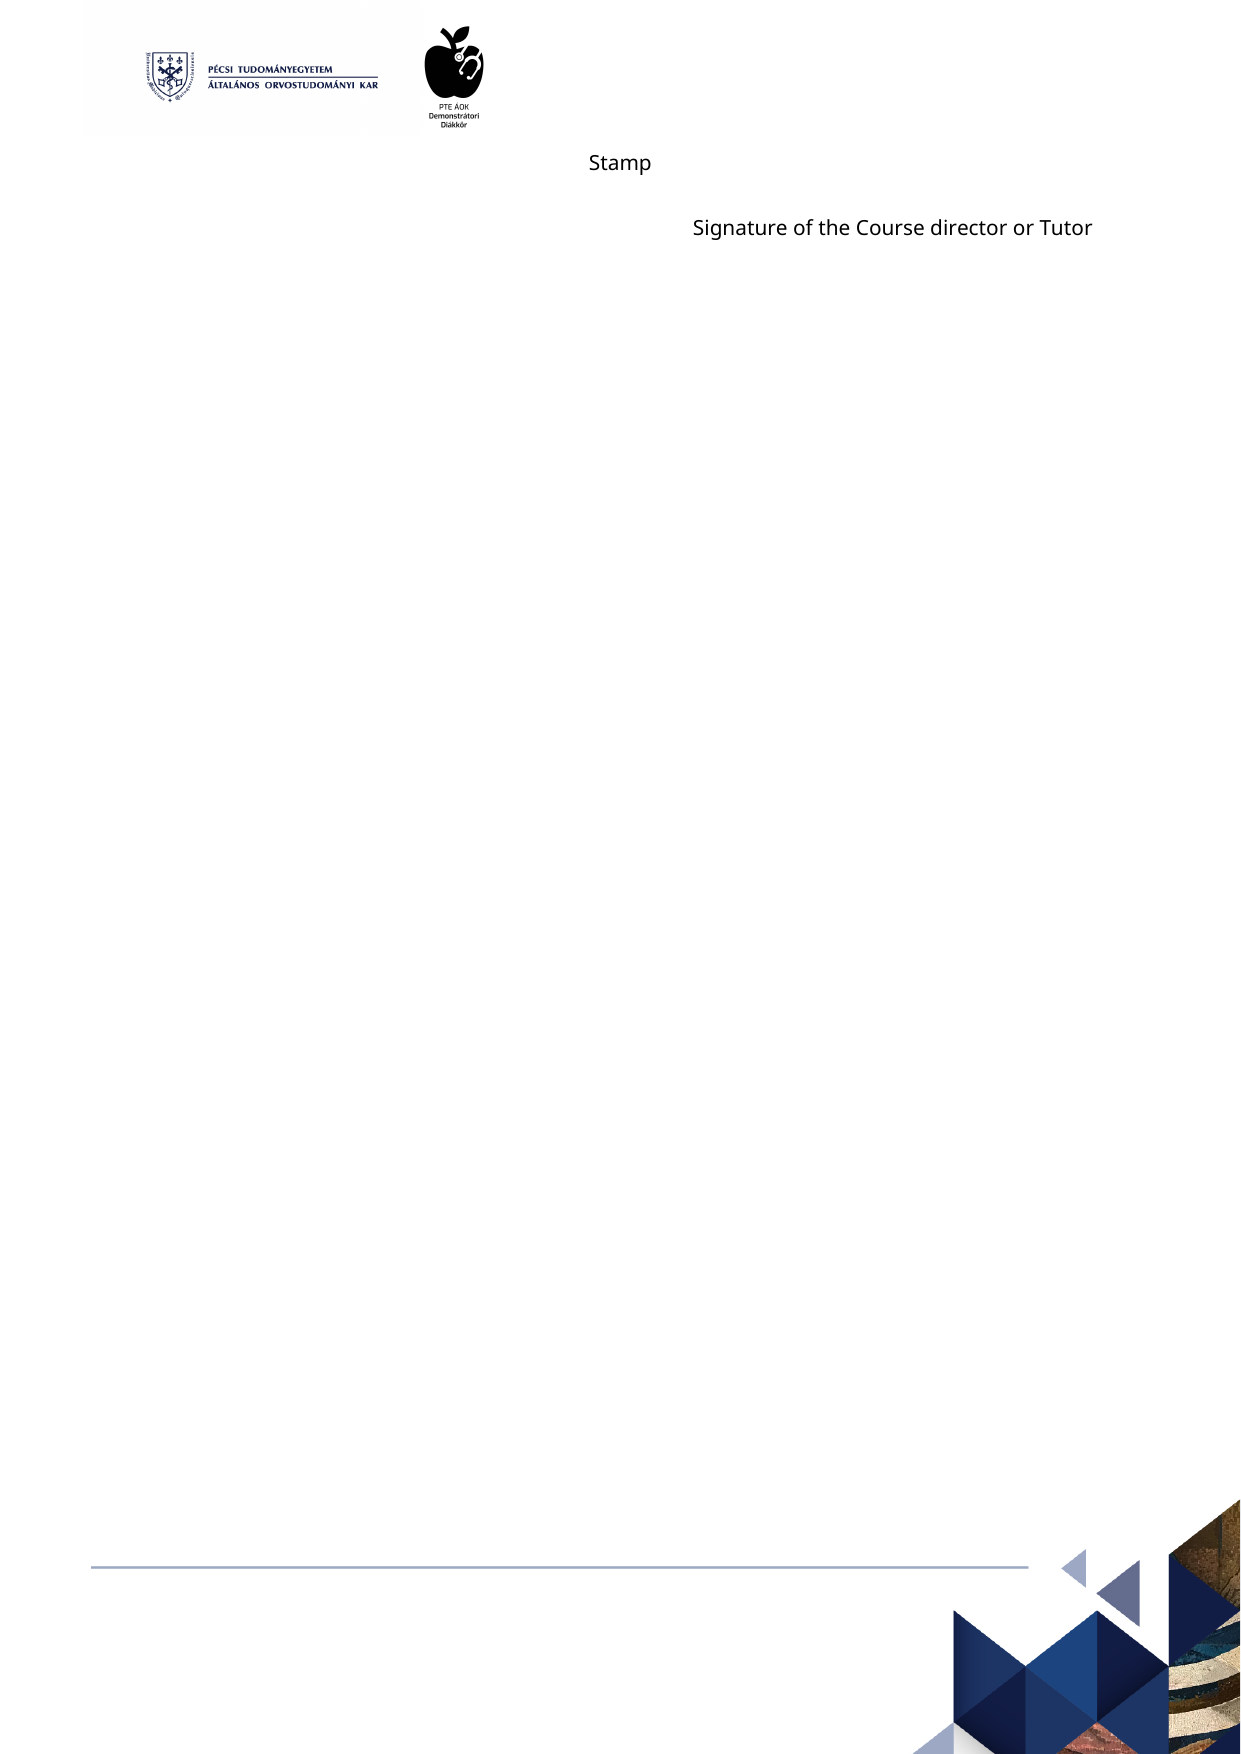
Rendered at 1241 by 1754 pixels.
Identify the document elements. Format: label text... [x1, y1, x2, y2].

picture [0, 1456, 1241, 1754]
text Signature of the Course director or Tutor [148, 213, 1093, 241]
text Stamp [148, 148, 1093, 176]
picture [81, 0, 497, 135]
